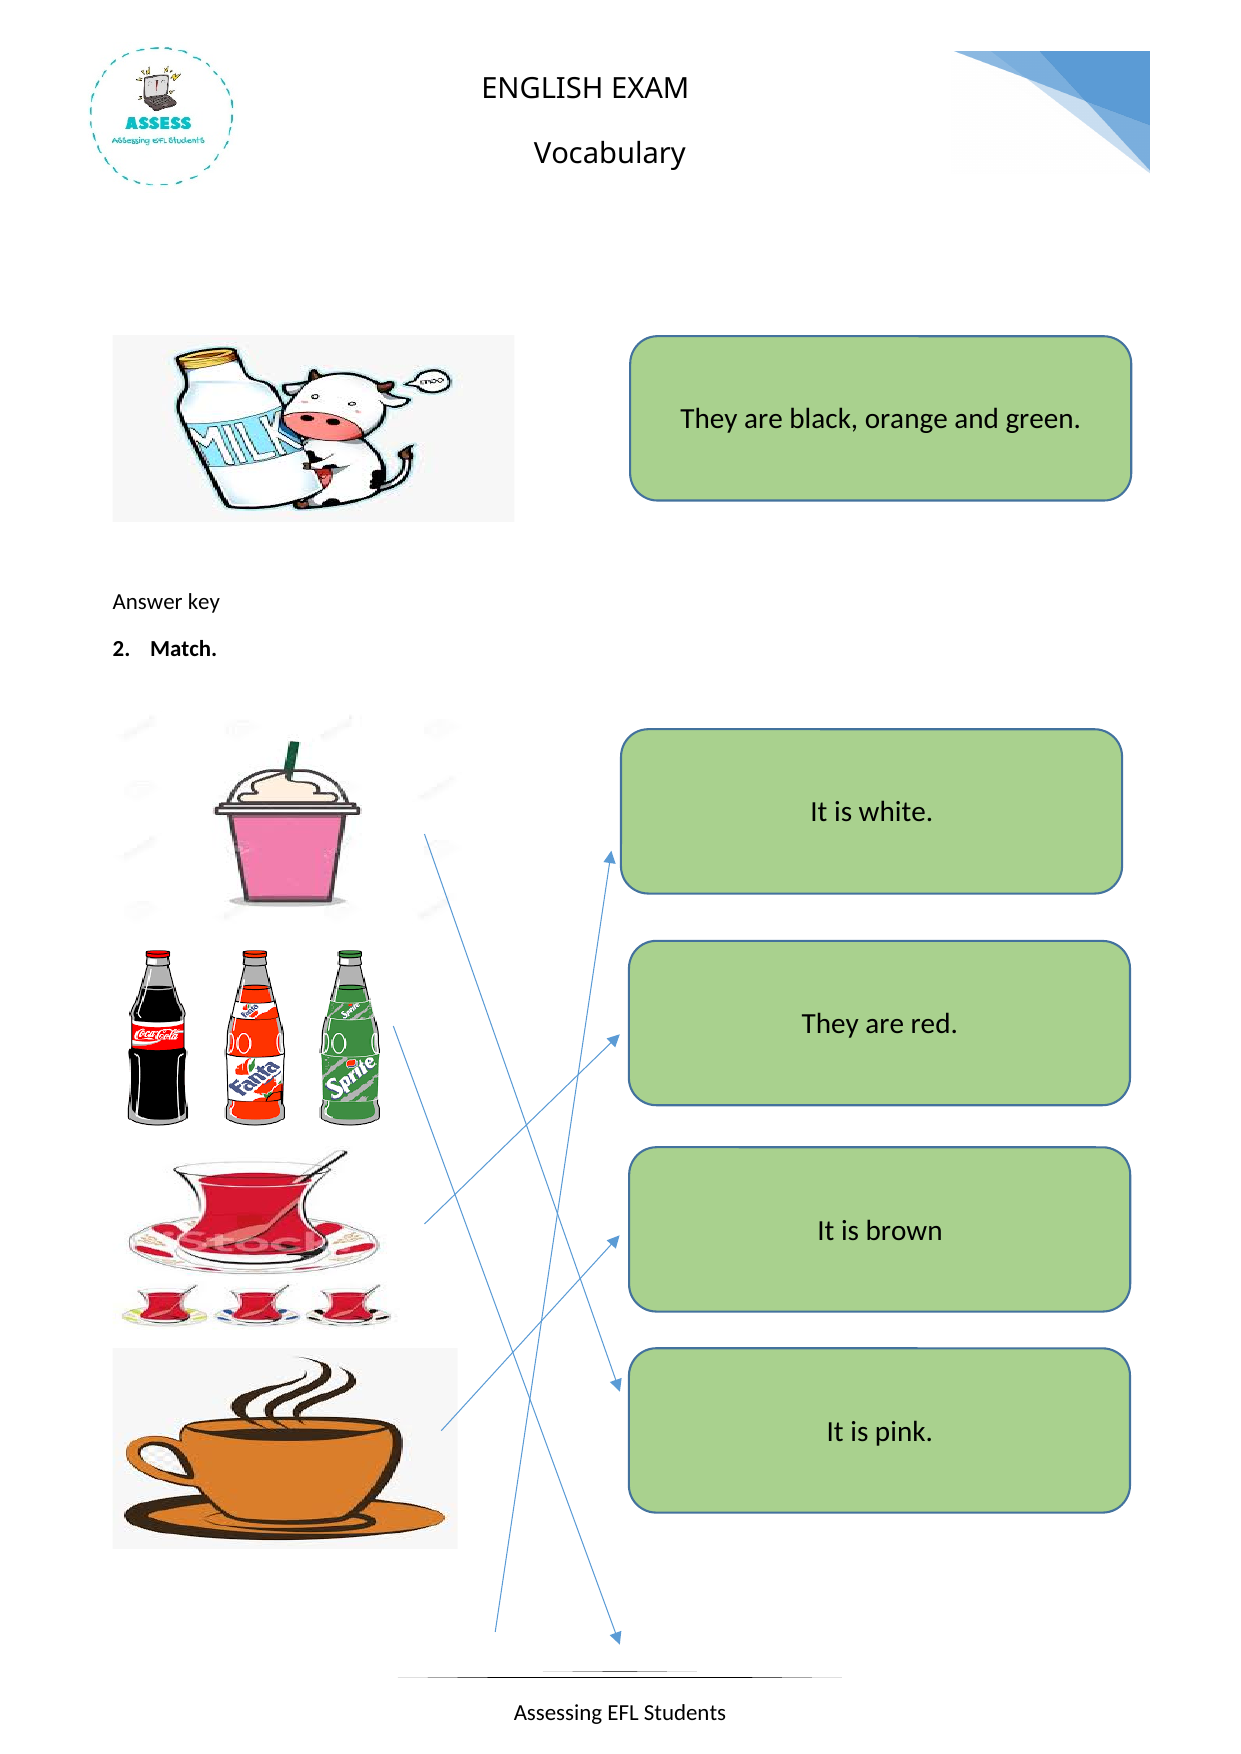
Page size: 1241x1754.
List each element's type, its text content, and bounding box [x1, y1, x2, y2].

list Match. [112, 634, 1164, 662]
picture [112, 942, 402, 1128]
picture [112, 1146, 402, 1330]
picture [112, 335, 515, 522]
picture [112, 711, 464, 924]
text Answer key [75, 587, 1164, 615]
picture [112, 1348, 458, 1549]
picture [87, 42, 238, 193]
picture [951, 51, 1150, 174]
